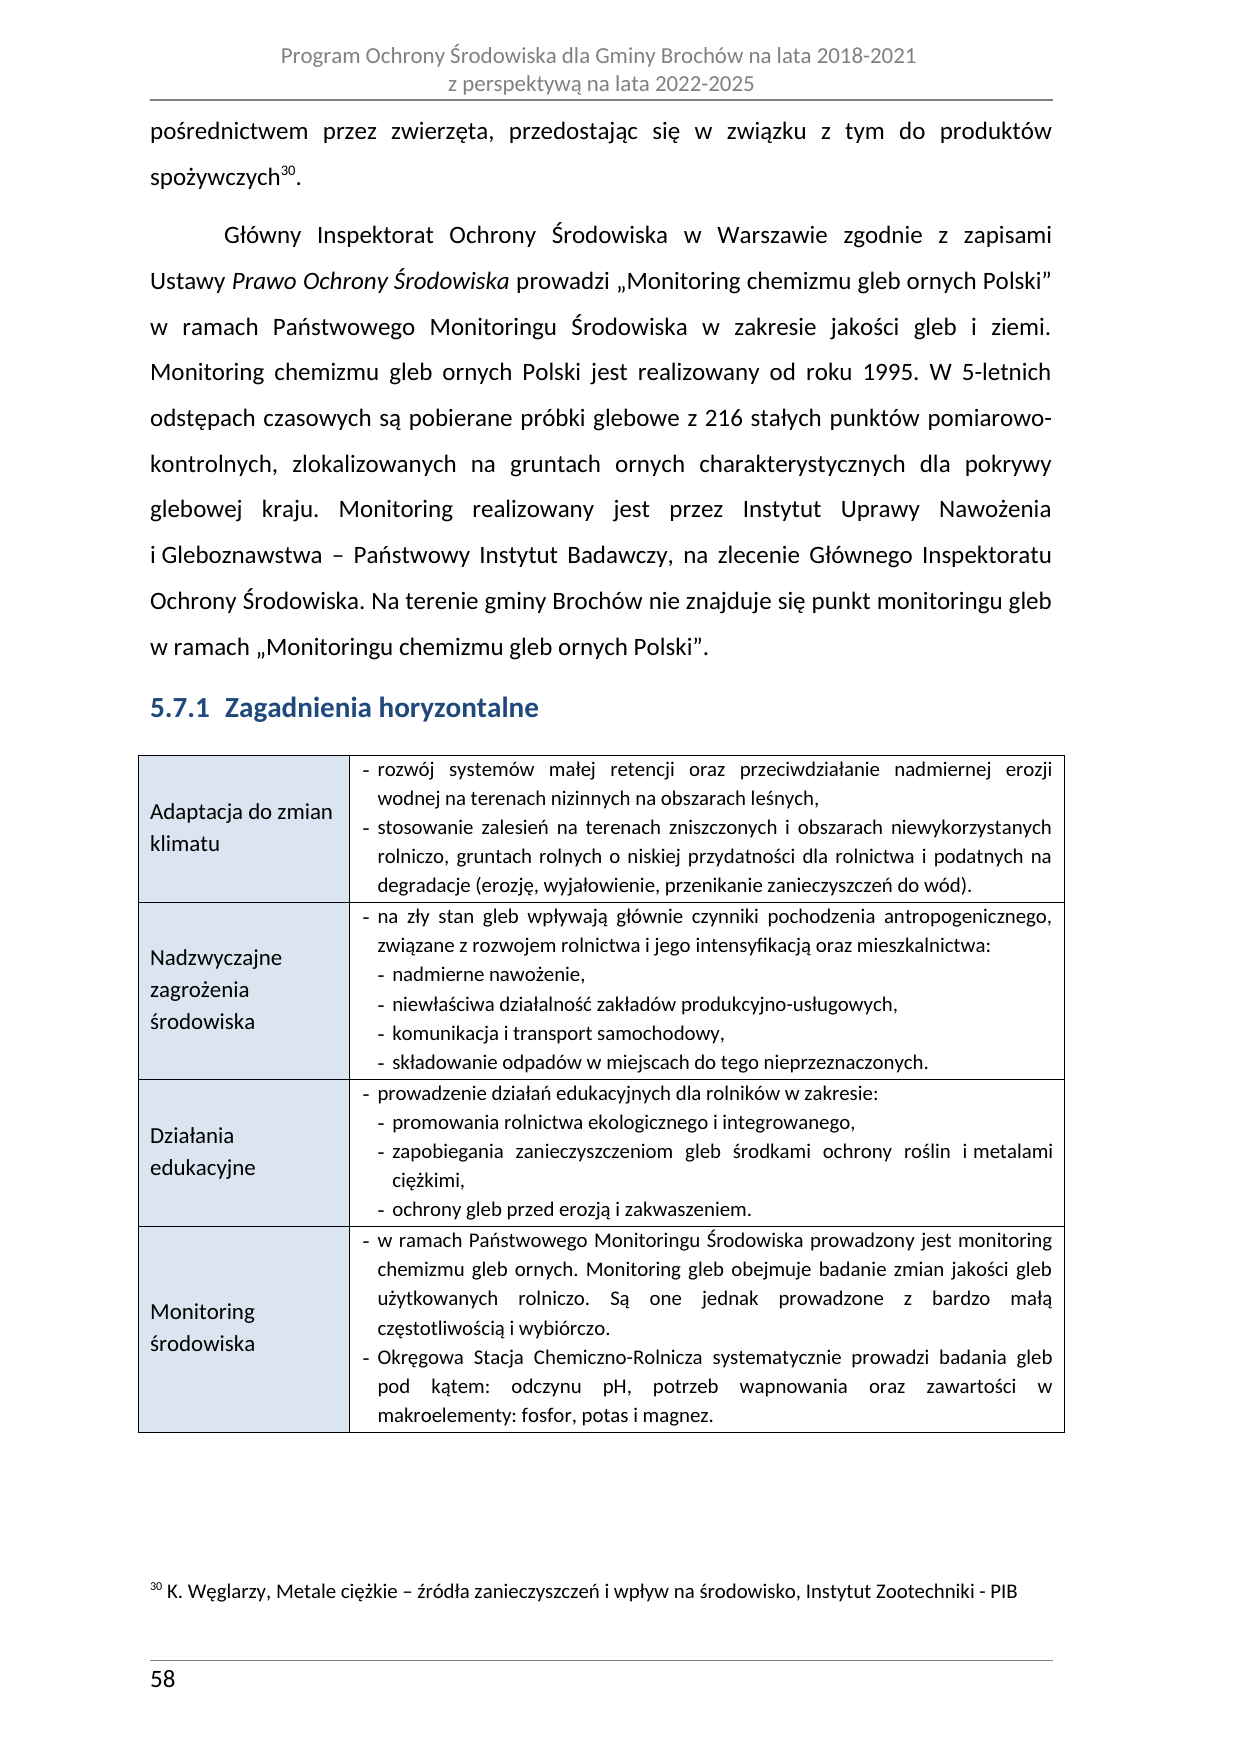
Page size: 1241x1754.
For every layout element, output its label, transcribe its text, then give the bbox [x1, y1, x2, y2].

table_cell Działania edukacyjne [139, 1080, 349, 1226]
table_cell prowadzenie działań edukacyjnych dla rolników w zakresie: promowania rolnictwa ekologicznego i integrowanego, zapobiegania zanieczyszczeniom gleb środkami ochrony roślin i metalami ciężkimi, ochrony gleb przed erozją i zakwaszeniem. [350, 1080, 1064, 1226]
table_cell w ramach Państwowego Monitoringu Środowiska prowadzony jest monitoring chemizmu gleb ornych. Monitoring gleb obejmuje badanie zmian jakości gleb użytkowanych rolniczo. Są one jednak prowadzone z bardzo małą częstotliwością i wybiórczo. Okręgowa Stacja Chemiczno-Rolnicza systematycznie prowadzi badania gleb pod kątem: odczynu pH, potrzeb wapnowania oraz zawartości w makroelementy: fosfor, potas i magnez. [350, 1227, 1064, 1432]
table_cell na zły stan gleb wpływają głównie czynniki pochodzenia antropogenicznego, związane z rozwojem rolnictwa i jego intensyfikacją oraz mieszkalnictwa: nadmierne nawożenie, niewłaściwa działalność zakładów produkcyjno-usługowych, komunikacja i transport samochodowy, składowanie odpadów w miejscach do tego nieprzeznaczonych. [350, 903, 1064, 1079]
table_header Adaptacja do zmian klimatu [139, 756, 349, 902]
table_cell Nadzwyczajne zagrożenia środowiska [139, 903, 349, 1079]
table_cell Monitoring środowiska [139, 1227, 349, 1432]
text Główny Inspektorat Ochrony Środowiska w Warszawie zgodnie z zapisami Ustawy Prawo Ochrony Środowiska prowadzi „Monitoring chemizmu gleb ornych Polski” w ramach Państwowego Monitoringu Środowiska w zakresie jakości gleb i ziemi. Monitoring chemizmu gleb ornych Polski jest realizowany od roku 1995. W 5-letnich odstępach czasowych są pobierane próbki glebowe z 216 stałych punktów pomiarowo-kontrolnych, zlokalizowanych na gruntach ornych charakterystycznych dla pokrywy glebowej kraju. Monitoring realizowany jest przez Instytut Uprawy Nawożenia i Gleboznawstwa – Państwowy Instytut Badawczy, na zlecenie Głównego Inspektoratu Ochrony Środowiska. Na terenie gminy Brochów nie znajduje się punkt monitoringu gleb w ramach „Monitoringu chemizmu gleb ornych Polski”. [150, 219, 1053, 661]
table_header rozwój systemów małej retencji oraz przeciwdziałanie nadmiernej erozji wodnej na terenach nizinnych na obszarach leśnych, stosowanie zalesień na terenach zniszczonych i obszarach niewykorzystanych rolniczo, gruntach rolnych o niskiej przydatności dla rolnictwa i podatnych na degradacje (erozję, wyjałowienie, przenikanie zanieczyszczeń do wód). [350, 756, 1064, 902]
subtitle Zagadnienia horyzontalne [150, 689, 1053, 724]
